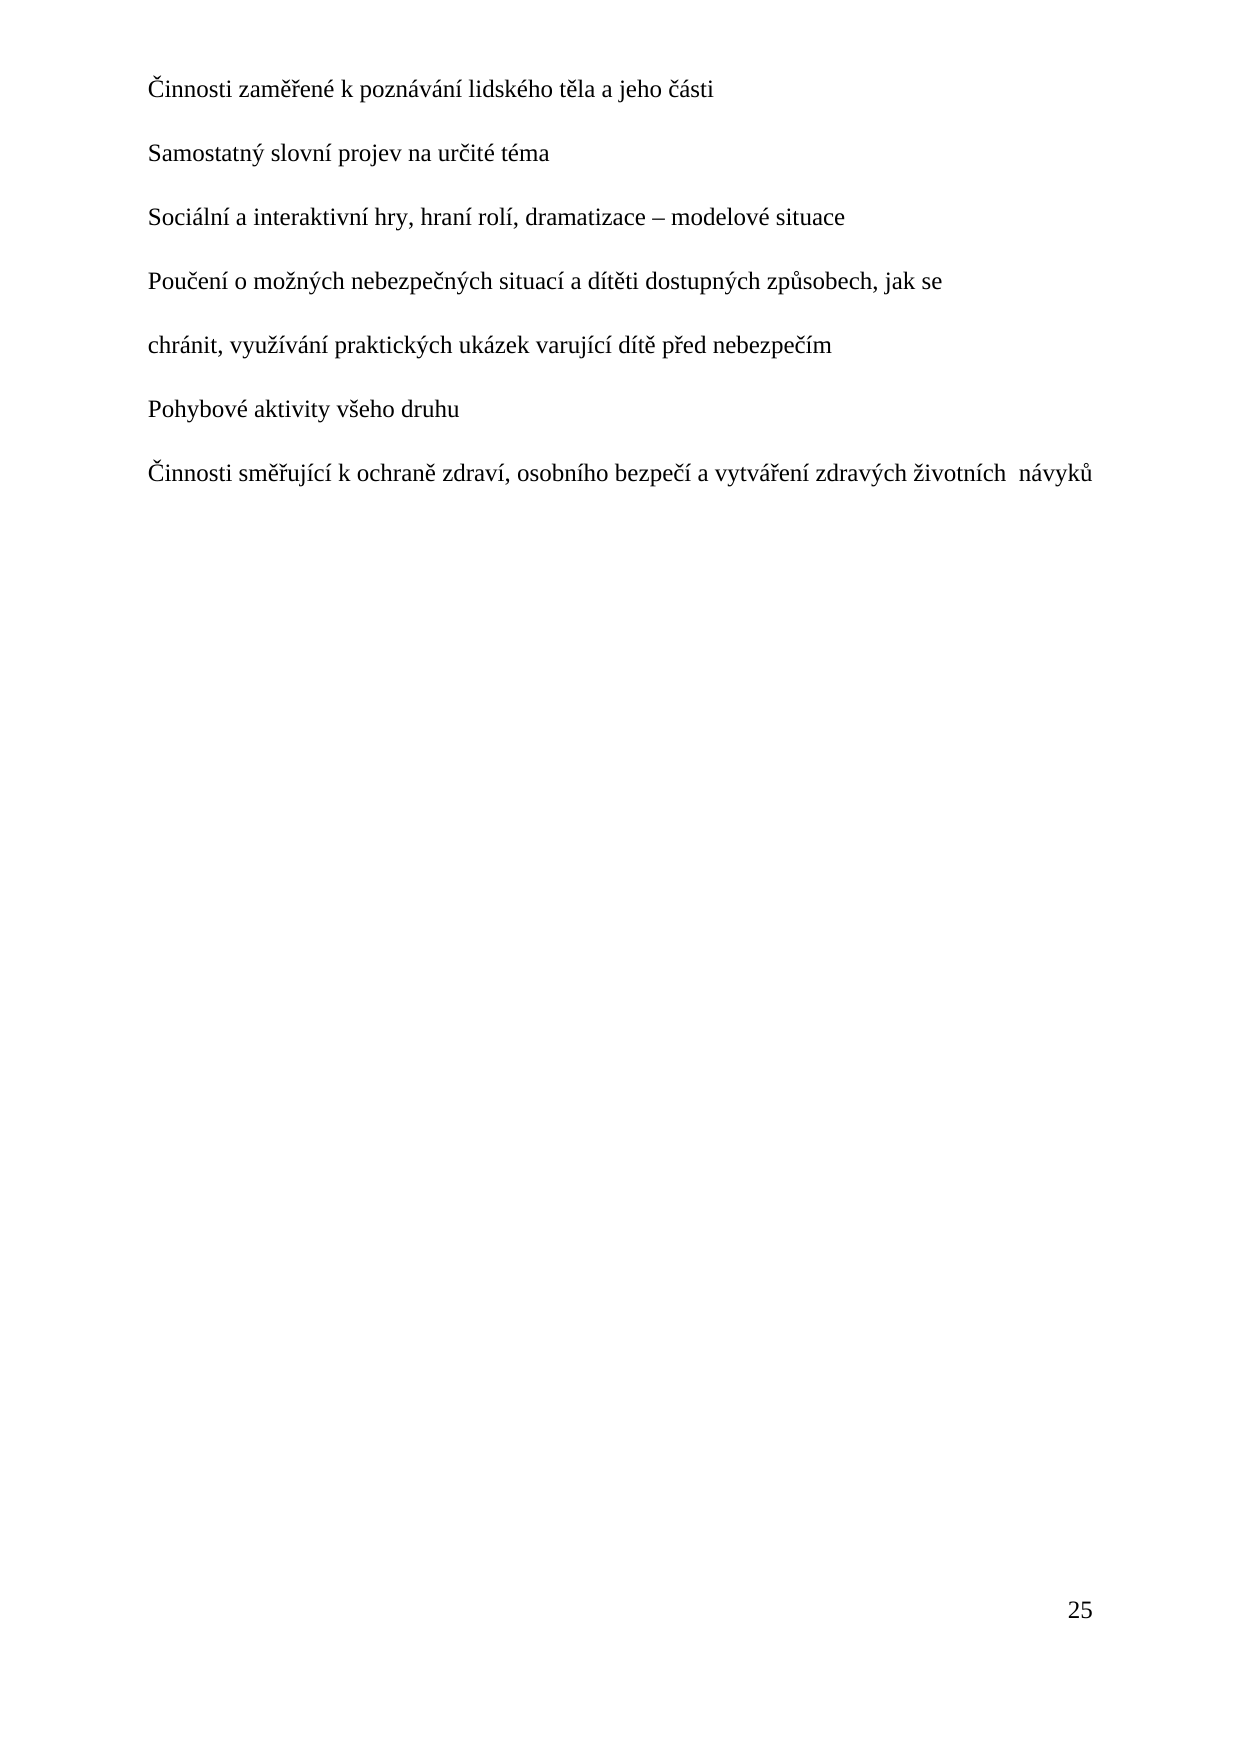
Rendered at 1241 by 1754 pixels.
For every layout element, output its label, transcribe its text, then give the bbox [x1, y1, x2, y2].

text Pohybové aktivity všeho druhu [148, 394, 1093, 422]
text Činnosti zaměřené k poznávání lidského těla a jeho části [148, 74, 1093, 103]
text Sociální a interaktivní hry, hraní rolí, dramatizace – modelové situace [148, 202, 1093, 231]
text chránit, využívání praktických ukázek varující dítě před nebezpečím [148, 330, 1093, 358]
text Samostatný slovní projev na určité téma [148, 138, 1093, 167]
text Poučení o možných nebezpečných situací a dítěti dostupných způsobech, jak se [148, 266, 1093, 294]
text Činnosti směřující k ochraně zdraví, osobního bezpečí a vytváření zdravých životních návyků [148, 458, 1093, 486]
